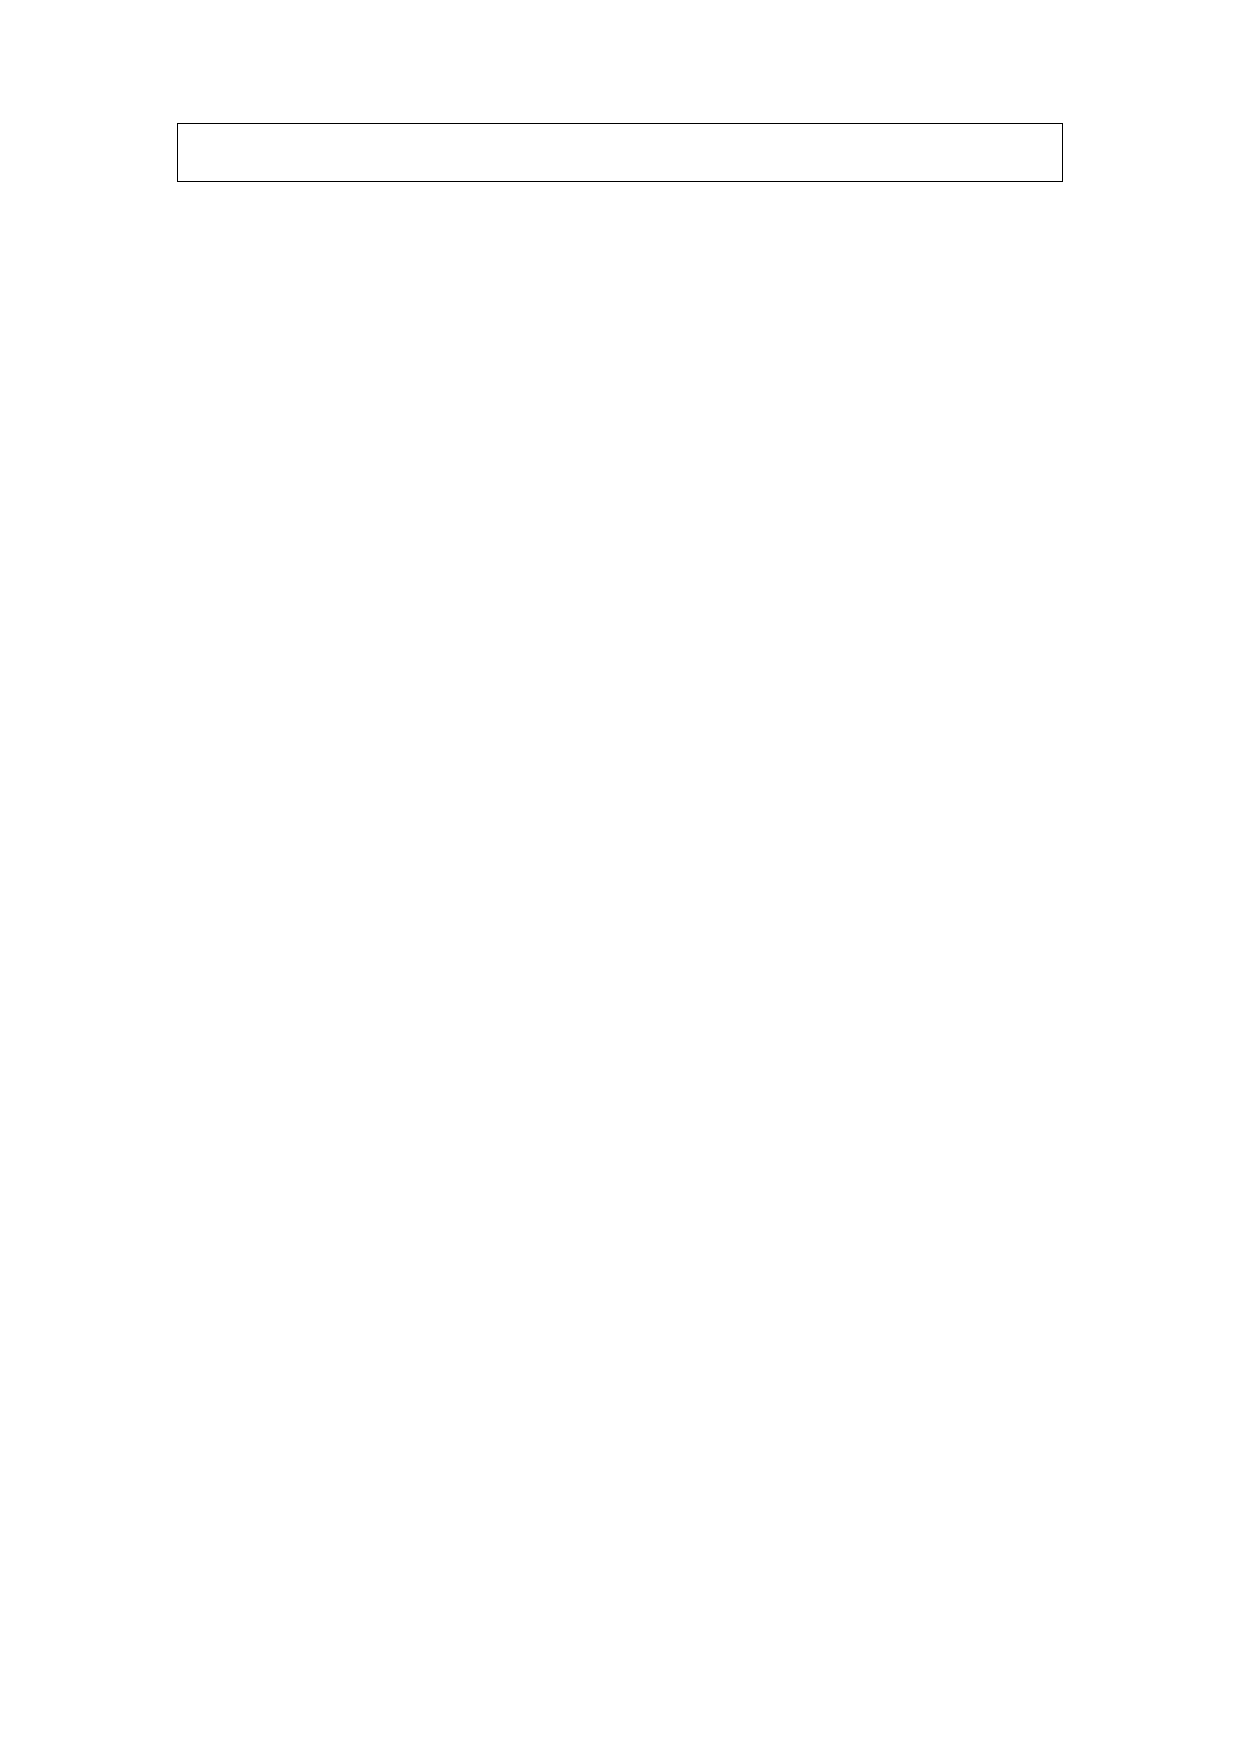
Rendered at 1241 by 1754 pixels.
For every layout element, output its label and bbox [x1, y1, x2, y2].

table_cell [178, 124, 1062, 181]
